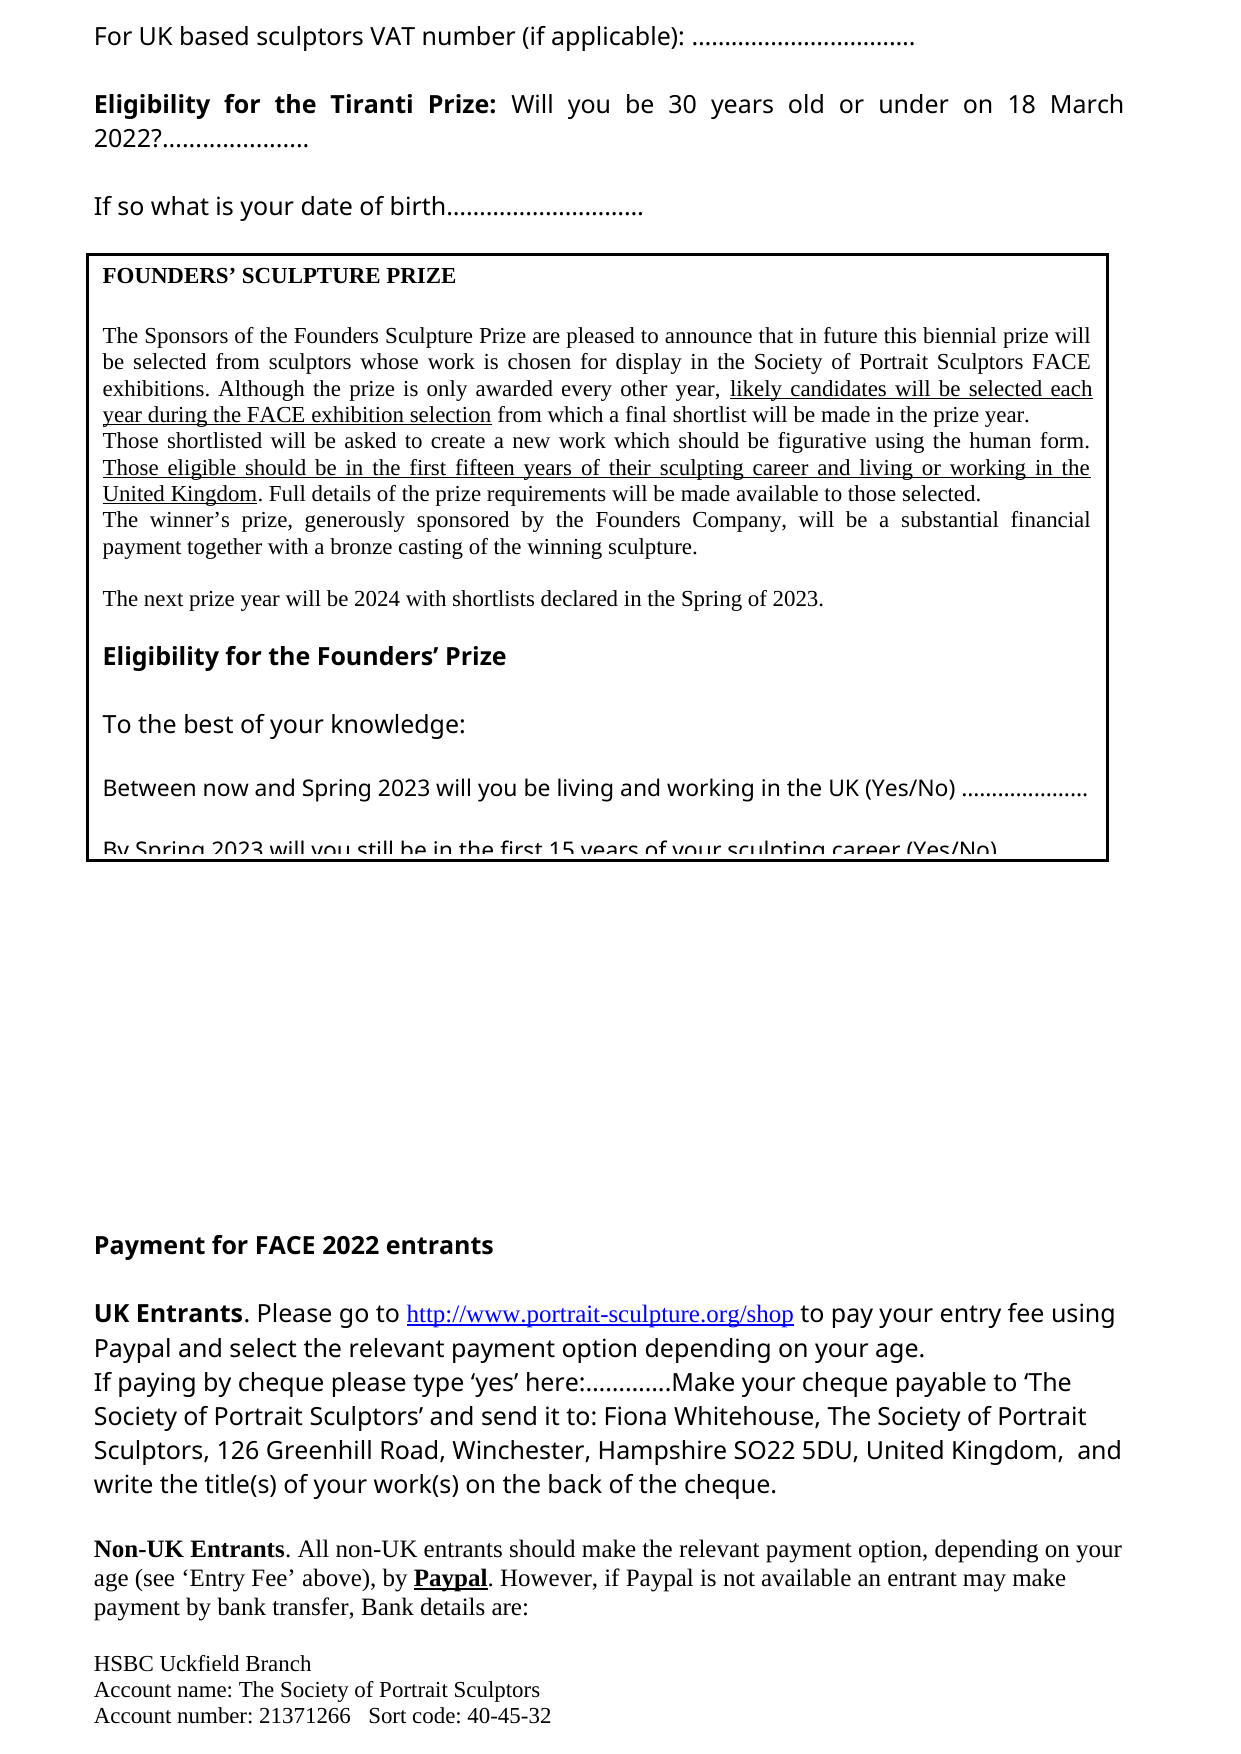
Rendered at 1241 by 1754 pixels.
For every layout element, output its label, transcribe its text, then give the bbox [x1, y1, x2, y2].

text For UK based sculptors VAT number (if applicable): ……………………………. [94, 19, 1125, 53]
text UK Entrants. Please go to http://www.portrait-sculpture.org/shop to pay your entry fee using Paypal and select the relevant payment option depending on your age. [94, 1296, 1125, 1364]
text Eligibility for the Tiranti Prize: Will you be 30 years old or under on 18 March 2022?...................... [94, 87, 1125, 155]
text Account name: The Society of Portrait Sculptors [94, 1676, 1125, 1702]
text HSBC Uckfield Branch [94, 1649, 1125, 1676]
text Payment for FACE 2022 entrants [94, 1228, 1125, 1262]
text Account number: 21371266 Sort code: 40-45-32 [94, 1702, 1125, 1729]
text If so what is your date of birth………………………… [94, 189, 1125, 223]
text Non-UK Entrants. All non-UK entrants should make the relevant payment option, depending on your age (see ‘Entry Fee’ above), by Paypal. However, if Paypal is not available an entrant may make payment by bank transfer, Bank details are: [94, 1534, 1125, 1621]
text If paying by cheque please type ‘yes’ here:………….Make your cheque payable to ‘The Society of Portrait Sculptors’ and send it to: Fiona Whitehouse, The Society of Portrait Sculptors, 126 Greenhill Road, Winchester, Hampshire SO22 5DU, United Kingdom, and write the title(s) of your work(s) on the back of the cheque. [94, 1364, 1125, 1501]
